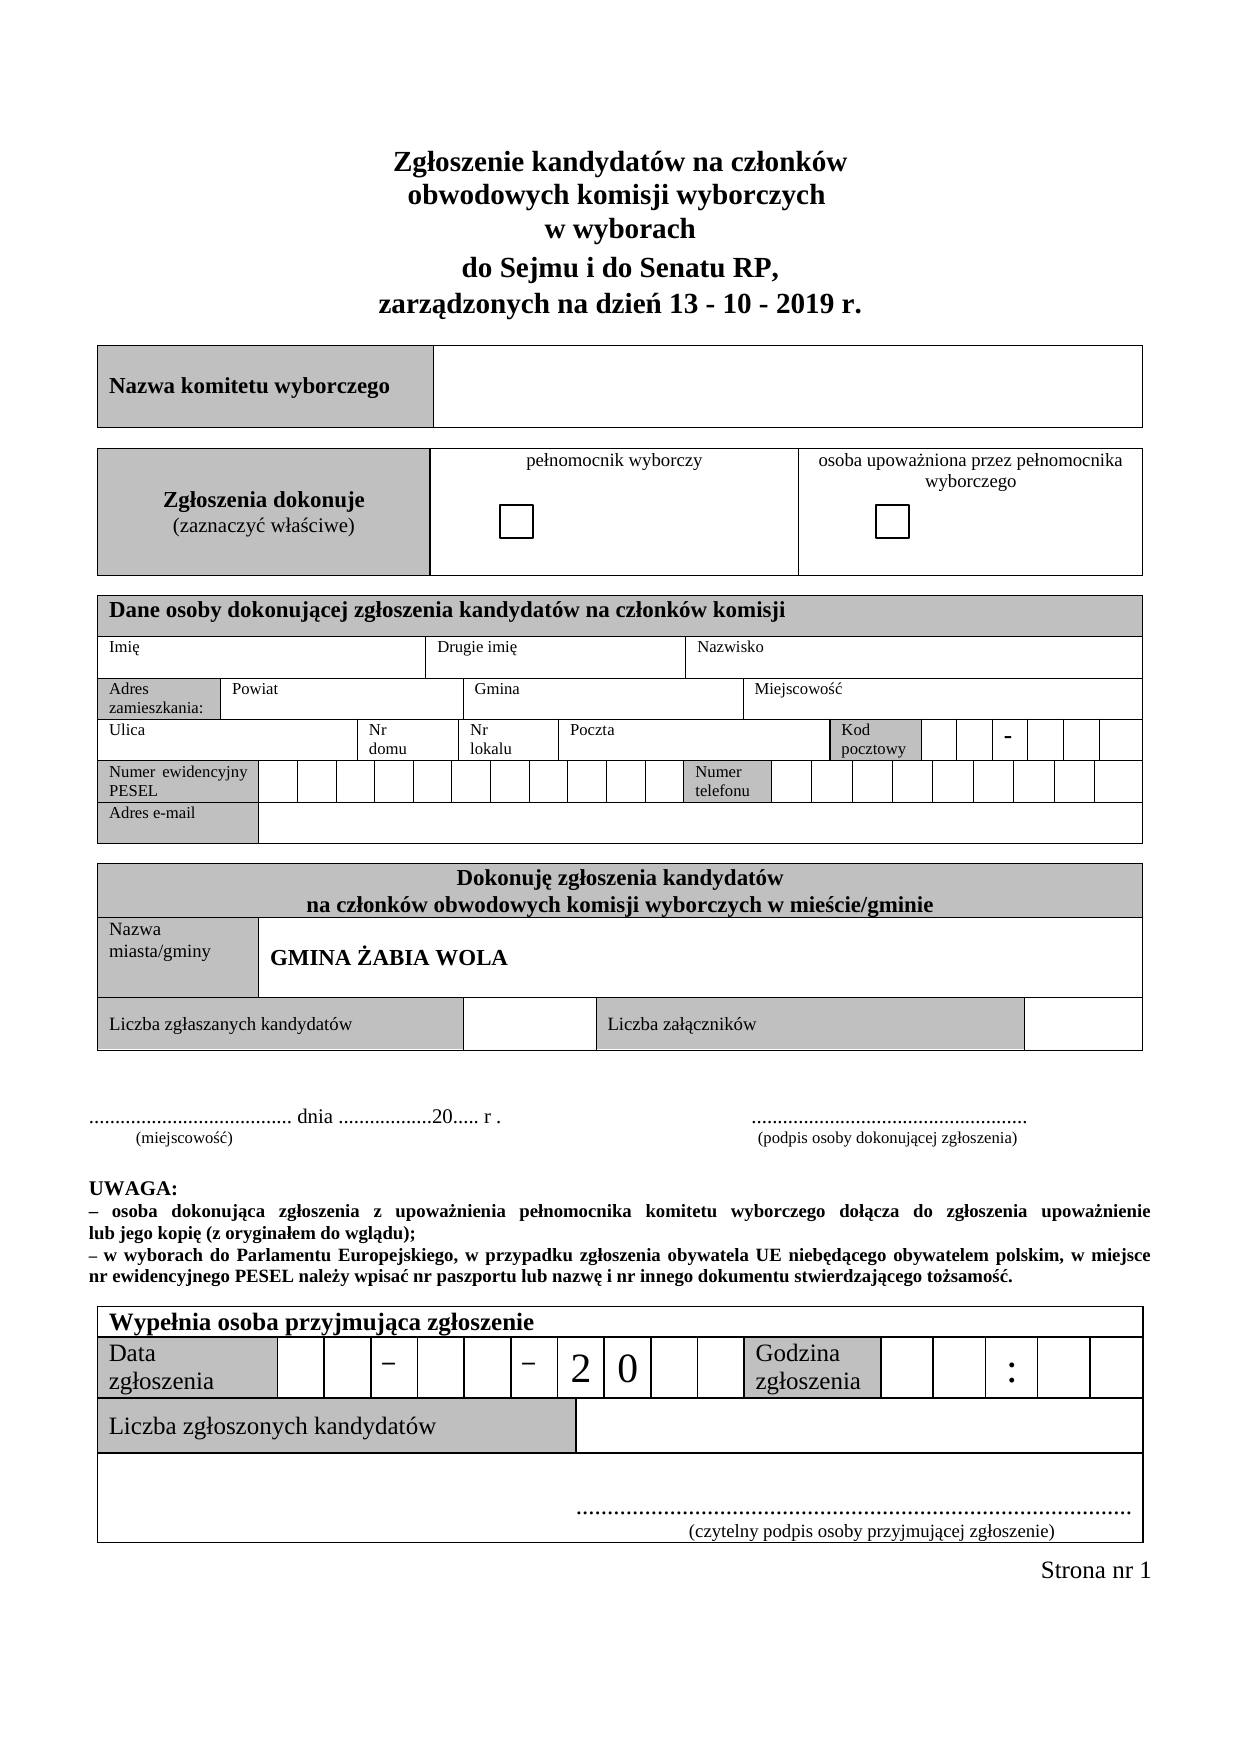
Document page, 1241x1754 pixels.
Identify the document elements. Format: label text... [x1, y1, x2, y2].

text do Sejmu i do Senatu RP, [89, 244, 1152, 286]
table_cell [922, 720, 956, 760]
table_cell Poczta [559, 720, 829, 760]
table_cell Liczba załączników [597, 998, 1024, 1049]
table_cell [1095, 761, 1142, 802]
table_header pełnomocnik wyborczy [431, 449, 798, 575]
text (miejscowość) (podpis osoby dokonującej zgłoszenia) [89, 1128, 1152, 1147]
table_cell - [993, 720, 1027, 760]
table_cell [337, 761, 374, 802]
table_cell [1100, 720, 1142, 760]
table_cell Nazwa miasta/gminy [98, 918, 258, 997]
table_cell 2 [558, 1338, 603, 1397]
table_cell Adres zamieszkania: [98, 679, 220, 719]
text – w wyborach do Parlamentu Europejskiego, w przypadku zgłoszenia obywatela UE niebędącego obywatelem polskim, w miejsce nr ewidencyjnego PESEL należy wpisać nr paszportu lub nazwę i nr innego dokumentu stwierdzającego tożsamość. [89, 1243, 1152, 1287]
table_cell Imię [98, 637, 425, 678]
table_cell [577, 1399, 1142, 1452]
table_cell [607, 761, 645, 802]
table_cell [375, 761, 413, 802]
table_cell [646, 761, 683, 802]
table_cell [652, 1338, 697, 1397]
table_cell Ulica [98, 720, 357, 760]
table_cell [1055, 761, 1094, 802]
table_cell ......................................................................................... (czytelny podpis osoby przyjmującej zgłoszenie) [98, 1454, 1142, 1541]
table_cell Miejscowość [744, 679, 1142, 719]
table_header Wypełnia osoba przyjmująca zgłoszenie [98, 1307, 1142, 1336]
table_cell Nr lokalu [459, 720, 558, 760]
table_cell [812, 761, 852, 802]
text Strona nr 1 [89, 1556, 1152, 1584]
table_cell [278, 1338, 323, 1397]
table_cell Numer telefonu [684, 761, 771, 802]
text Zgłoszenie kandydatów na członków [89, 144, 1152, 177]
table_cell Nr domu [358, 720, 458, 760]
table_cell Nazwisko [686, 637, 1142, 678]
table_cell [853, 761, 892, 802]
table_cell Numer ewidencyjny PESEL [98, 761, 258, 802]
table_cell [974, 761, 1013, 802]
table_cell [465, 1338, 510, 1397]
table_cell [882, 1338, 932, 1397]
table_header Dane osoby dokonującej zgłoszenia kandydatów na członków komisji [98, 596, 1142, 636]
table_cell [1038, 1338, 1089, 1397]
table_cell [1014, 761, 1054, 802]
table_cell [1028, 720, 1063, 760]
table_cell Adres e-mail [98, 803, 258, 843]
table_cell Liczba zgłaszanych kandydatów [98, 998, 463, 1049]
table_header Dokonuję zgłoszenia kandydatów na członków obwodowych komisji wyborczych w mieście/gminie [98, 864, 1142, 917]
table_cell [933, 761, 973, 802]
table_cell _ [512, 1338, 557, 1397]
text UWAGA: [89, 1176, 1152, 1200]
table_cell [1091, 1338, 1142, 1397]
table_header Zgłoszenia dokonuje (zaznaczyć właściwe) [98, 449, 429, 575]
table_header [434, 346, 1142, 427]
table_cell [568, 761, 606, 802]
table_cell [957, 720, 992, 760]
text obwodowych komisji wyborczych w wyborach [89, 177, 1152, 244]
table_cell [259, 761, 297, 802]
table_header Nazwa komitetu wyborczego [98, 346, 433, 427]
table_cell Data zgłoszenia [98, 1338, 277, 1397]
table_cell Drugie imię [426, 637, 685, 678]
table_cell [934, 1338, 985, 1397]
table_header osoba upoważniona przez pełnomocnika wyborczego [799, 449, 1142, 575]
table_cell [772, 761, 811, 802]
table_cell Kod pocztowy [831, 720, 921, 760]
table_cell [414, 761, 451, 802]
table_cell [893, 761, 932, 802]
table_cell [452, 761, 490, 802]
table_cell GMINA ŻABIA WOLA [259, 918, 1142, 997]
table_cell [325, 1338, 370, 1397]
table_cell : [986, 1338, 1037, 1397]
table_cell Liczba zgłoszonych kandydatów [98, 1399, 575, 1452]
table_cell [530, 761, 567, 802]
table_cell [298, 761, 336, 802]
table_cell Powiat [221, 679, 463, 719]
table_cell [491, 761, 529, 802]
text ....................................... dnia ..................20..... r . ..................................................... [89, 1104, 1152, 1128]
table_cell [698, 1338, 743, 1397]
table_cell [259, 803, 1142, 843]
table_cell [464, 998, 596, 1049]
text – osoba dokonująca zgłoszenia z upoważnienia pełnomocnika komitetu wyborczego dołącza do zgłoszenia upoważnienie lub jego kopię (z oryginałem do wglądu); [89, 1200, 1152, 1243]
table_cell 0 [605, 1338, 650, 1397]
table_cell [1064, 720, 1099, 760]
table_cell _ [372, 1338, 417, 1397]
text zarządzonych na dzień 13 - 10 - 2019 r. [89, 286, 1152, 320]
table_cell [418, 1338, 463, 1397]
table_cell [1025, 998, 1142, 1049]
table_cell Gmina [464, 679, 743, 719]
table_cell Godzina zgłoszenia [745, 1338, 880, 1397]
